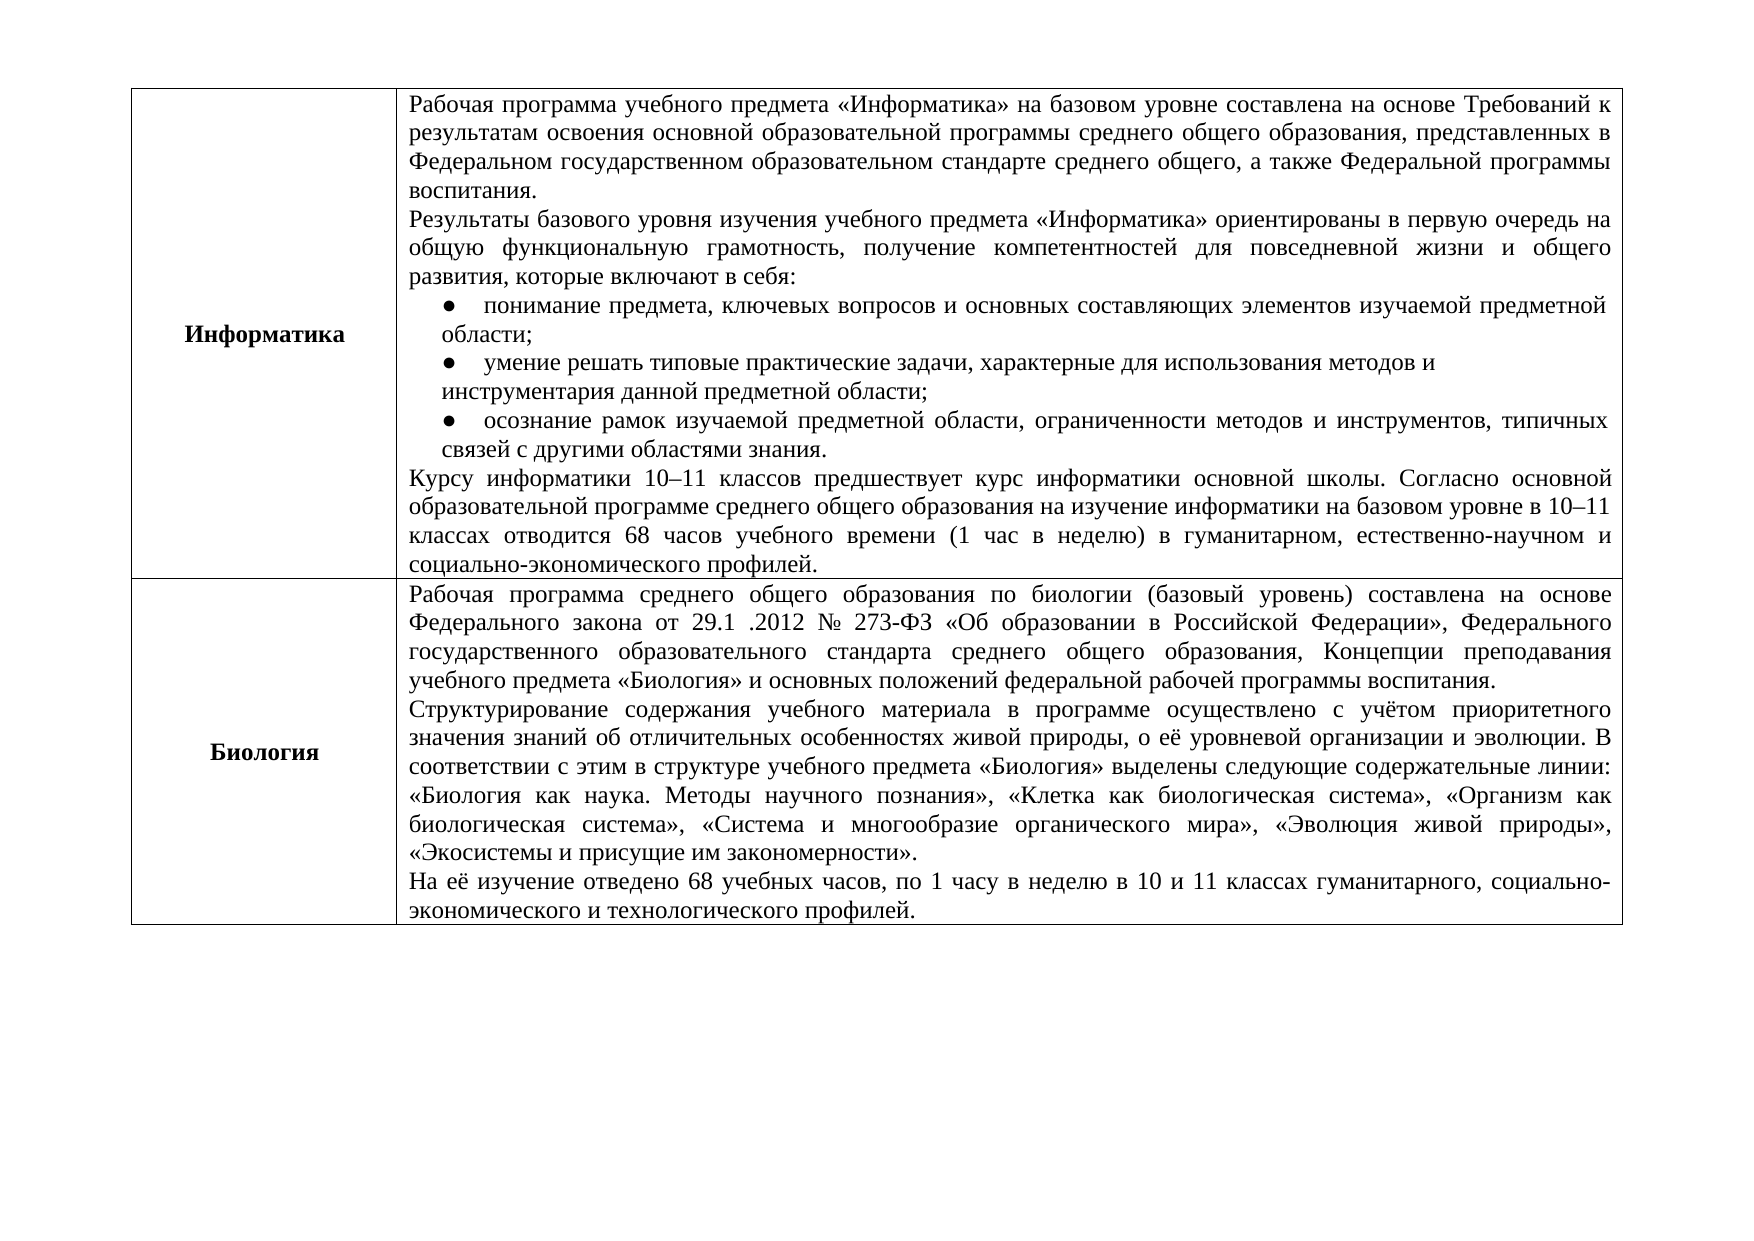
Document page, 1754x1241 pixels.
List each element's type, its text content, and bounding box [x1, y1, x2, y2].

table_header Рабочая программа учебного предмета «Информатика» на базовом уровне составлена на основе Требований к результатам освоения основной образовательной программы среднего общего образования, представленных в Федеральном государственном образовательном стандарте среднего общего, а также Федеральной программы воспитания. Результаты базового уровня изучения учебного предмета «Информатика» ориентированы в первую очередь на общую функциональную грамотность, получение компетентностей для повседневной жизни и общего развития, которые включают в себя: понимание предмета, ключевых вопросов и основных составляющих элементов изучаемой предметной области; умение решать типовые практические задачи, характерные для использования методов и инструментария данной предметной области; осознание рамок изучаемой предметной области, ограниченности методов и инструментов, типичных связей с другими областями знания. Курсу информатики 10–11 классов предшествует курс информатики основной школы. Согласно основной образовательной программе среднего общего образования на изучение информатики на базовом уровне в 10–11 классах отводится 68 часов учебного времени (1 час в неделю) в гуманитарном, естественно-научном и социально-экономического профилей. [397, 89, 1622, 578]
table_cell Рабочая программа среднего общего образования по биологии (базовый уровень) составлена на основе Федерального закона от 29.1 .2012 № 273-ФЗ «Об образовании в Российской Федерации», Федерального государственного образовательного стандарта среднего общего образования, Концепции преподавания учебного предмета «Биология» и основных положений федеральной рабочей программы воспитания. Структурирование содержания учебного материала в программе осуществлено с учётом приоритетного значения знаний об отличительных особенностях живой природы, о её уровневой организации и эволюции. В соответствии с этим в структуре учебного предмета «Биология» выделены следующие содержательные линии: «Биология как наука. Методы научного познания», «Клетка как биологическая система», «Организм как биологическая система», «Система и многообразие органического мира», «Эволюция живой природы», «Экосистемы и присущие им закономерности». На её изучение отведено 68 учебных часов, по 1 часу в неделю в 10 и 11 классах гуманитарного, социально- экономического и технологического профилей. [397, 579, 1622, 924]
table_cell Биология [132, 579, 396, 924]
table_header Информатика [132, 89, 396, 578]
